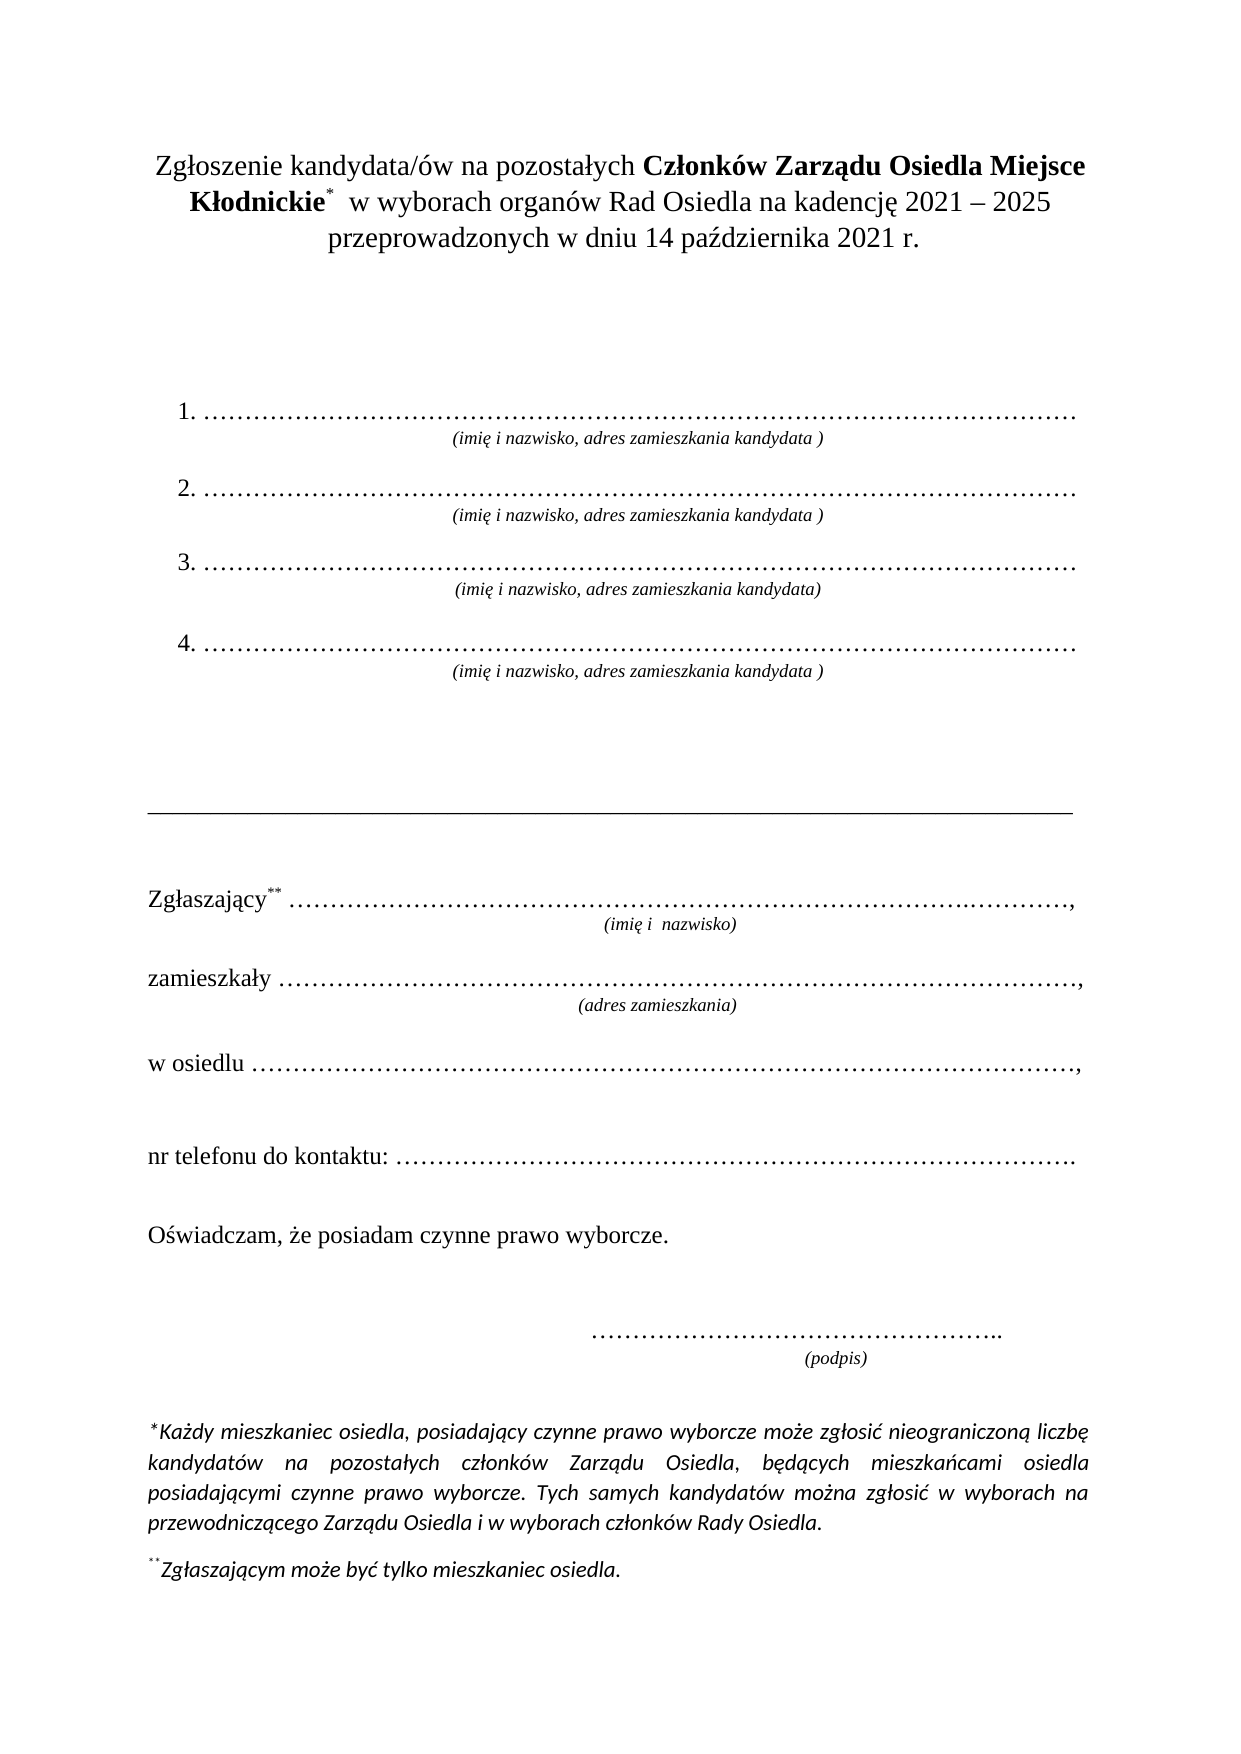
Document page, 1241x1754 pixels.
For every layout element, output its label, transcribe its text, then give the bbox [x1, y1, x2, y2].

text nr telefonu do kontaktu: ………………………………………………………………………. [148, 1141, 1093, 1170]
text __________________________________________________________________________ [148, 788, 1093, 817]
text ………………………………………….. [148, 1316, 1093, 1344]
text 3. …………………………………………………………………………………………… [177, 547, 1093, 576]
text (imię i nazwisko, adres zamieszkania kandydata ) [185, 504, 1093, 526]
text (podpis) [148, 1347, 1093, 1368]
text (imię i nazwisko, adres zamieszkania kandydata) [185, 578, 1093, 600]
text zamieszkały ……………………………………………………………………………………, [148, 963, 1093, 992]
text Zgłaszający** ……………………………………………………………………….…………, [148, 884, 1093, 913]
text Oświadczam, że posiadam czynne prawo wyborcze. [148, 1220, 1093, 1249]
text (imię i nazwisko, adres zamieszkania kandydata ) [185, 427, 1093, 449]
text 1. …………………………………………………………………………………………… [177, 396, 1093, 425]
text 2. …………………………………………………………………………………………… [177, 473, 1093, 502]
text *Każdy mieszkaniec osiedla, posiadający czynne prawo wyborcze może zgłosić nieograniczoną liczbę kandydatów na pozostałych członków Zarządu Osiedla, będących mieszkańcami osiedla posiadającymi czynne prawo wyborcze. Tych samych kandydatów można zgłosić w wyborach na przewodniczącego Zarządu Osiedla i w wyborach członków Rady Osiedla. [148, 1417, 1093, 1536]
text 4. …………………………………………………………………………………………… [177, 628, 1093, 657]
text (imię i nazwisko, adres zamieszkania kandydata ) [185, 659, 1093, 681]
text w osiedlu ………………………………………………………………………………………, [148, 1048, 1093, 1077]
text **Zgłaszającym może być tylko mieszkaniec osiedla. [148, 1555, 1093, 1583]
text Zgłoszenie kandydata/ów na pozostałych Członków Zarządu Osiedla Miejsce Kłodnickie* w wyborach organów Rad Osiedla na kadencję 2021 – 2025 przeprowadzonych w dniu 14 października 2021 r. [148, 148, 1093, 284]
text (adres zamieszkania) [148, 994, 1093, 1016]
text (imię i nazwisko) [148, 913, 1093, 934]
